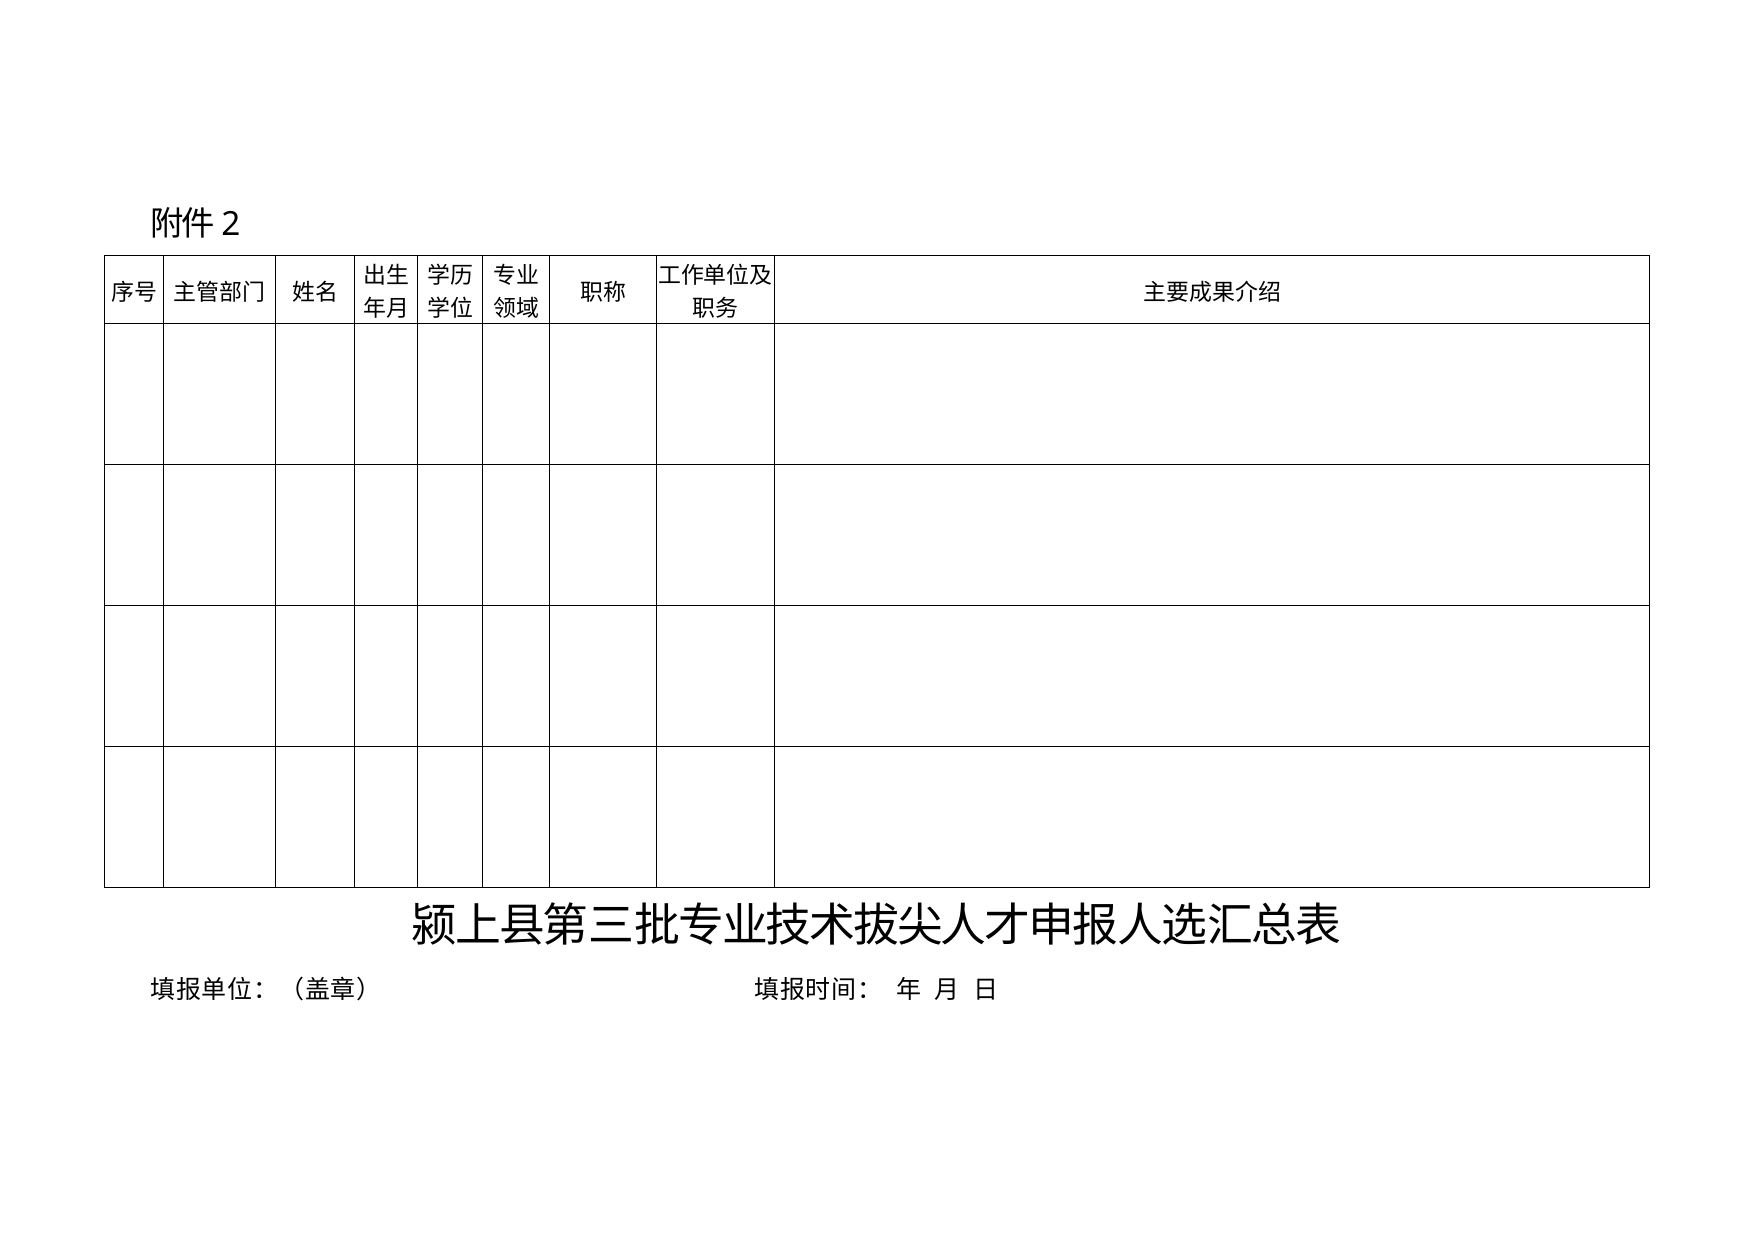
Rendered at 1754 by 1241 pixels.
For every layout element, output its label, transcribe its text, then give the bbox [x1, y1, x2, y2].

table_cell [355, 606, 417, 746]
table_header 主管部门 [164, 256, 275, 323]
table_cell [483, 606, 549, 746]
table_cell [550, 324, 656, 464]
table_cell [164, 747, 275, 887]
table_cell [164, 324, 275, 464]
table_cell [775, 606, 1649, 746]
table_header 学历学位 [418, 256, 482, 323]
table_header 姓名 [276, 256, 354, 323]
table_header 工作单位及职务 [657, 256, 774, 323]
table_cell [550, 747, 656, 887]
table_cell [418, 324, 482, 464]
table_cell [105, 465, 163, 605]
table_cell [418, 747, 482, 887]
text 附件2 [150, 188, 1604, 254]
table_cell [164, 465, 275, 605]
table_header 专业领域 [483, 256, 549, 323]
table_header 主要成果介绍 [775, 256, 1649, 323]
table_cell [164, 606, 275, 746]
table_cell [355, 324, 417, 464]
table_cell [775, 465, 1649, 605]
table_cell [355, 465, 417, 605]
table_cell [105, 747, 163, 887]
table_cell [276, 747, 354, 887]
table_cell [775, 747, 1649, 887]
table_cell [483, 747, 549, 887]
table_cell [483, 465, 549, 605]
table_cell [276, 465, 354, 605]
text 填报单位：（盖章） 填报时间： 年 月 日 [150, 954, 1604, 1021]
table_header 序号 [105, 256, 163, 323]
table_cell [657, 606, 774, 746]
table_cell [418, 606, 482, 746]
table_cell [276, 606, 354, 746]
table_cell [657, 465, 774, 605]
table_cell [105, 606, 163, 746]
table_header 职称 [550, 256, 656, 323]
table_cell [418, 465, 482, 605]
table_cell [657, 324, 774, 464]
table_cell [276, 324, 354, 464]
table_cell [105, 324, 163, 464]
table_header 出生年月 [355, 256, 417, 323]
table_cell [550, 606, 656, 746]
text 颍上县第三批专业技术拔尖人才申报人选汇总表 [150, 888, 1604, 954]
table_cell [355, 747, 417, 887]
table_cell [550, 465, 656, 605]
table_cell [775, 324, 1649, 464]
table_cell [483, 324, 549, 464]
table_cell [657, 747, 774, 887]
